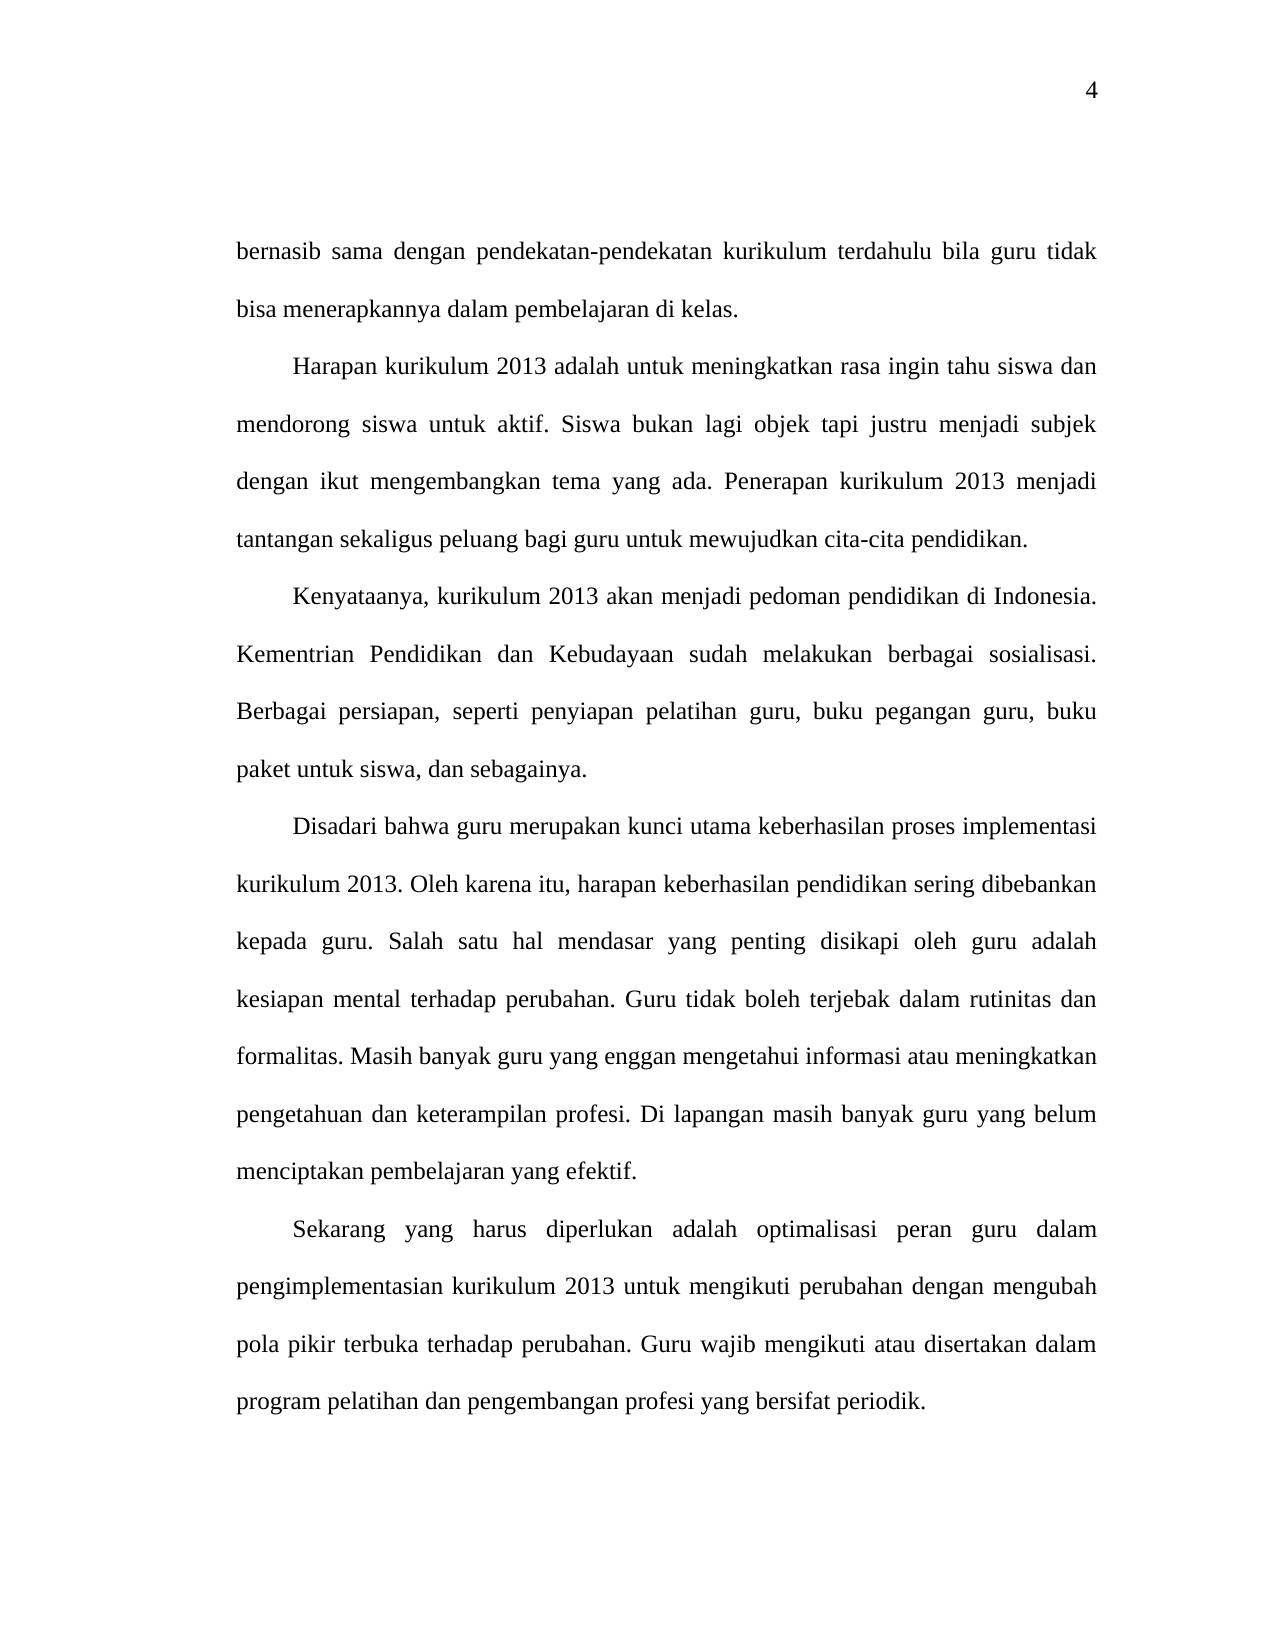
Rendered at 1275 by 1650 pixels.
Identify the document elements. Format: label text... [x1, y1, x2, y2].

list Sekarang yang harus diperlukan adalah optimalisasi peran guru dalam pengimplementasian kurikulum 2013 untuk mengikuti perubahan dengan mengubah pola pikir terbuka terhadap perubahan. Guru wajib mengikuti atau disertakan dalam program pelatihan dan pengembangan profesi yang bersifat periodik. [236, 1214, 1098, 1415]
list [236, 236, 1098, 322]
list Disadari bahwa guru merupakan kunci utama keberhasilan proses implementasi kurikulum 2013. Oleh karena itu, harapan keberhasilan pendidikan sering dibebankan kepada guru. Salah satu hal mendasar yang penting disikapi oleh guru adalah kesiapan mental terhadap perubahan. Guru tidak boleh terjebak dalam rutinitas dan formalitas. Masih banyak guru yang enggan mengetahui informasi atau meningkatkan pengetahuan dan keterampilan profesi. Di lapangan masih banyak guru yang belum menciptakan pembelajaran yang efektif. [236, 811, 1098, 1185]
list Harapan kurikulum 2013 adalah untuk meningkatkan rasa ingin tahu siswa dan mendorong siswa untuk aktif. Siswa bukan lagi objek tapi justru menjadi subjek dengan ikut mengembangkan tema yang ada. Penerapan kurikulum 2013 menjadi tantangan sekaligus peluang bagi guru untuk mewujudkan cita-cita pendidikan. [236, 351, 1098, 552]
list Kenyataanya, kurikulum 2013 akan menjadi pedoman pendidikan di Indonesia. Kementrian Pendidikan dan Kebudayaan sudah melakukan berbagai sosialisasi. Berbagai persiapan, seperti penyiapan pelatihan guru, buku pegangan guru, buku paket untuk siswa, dan sebagainya. [236, 581, 1098, 782]
